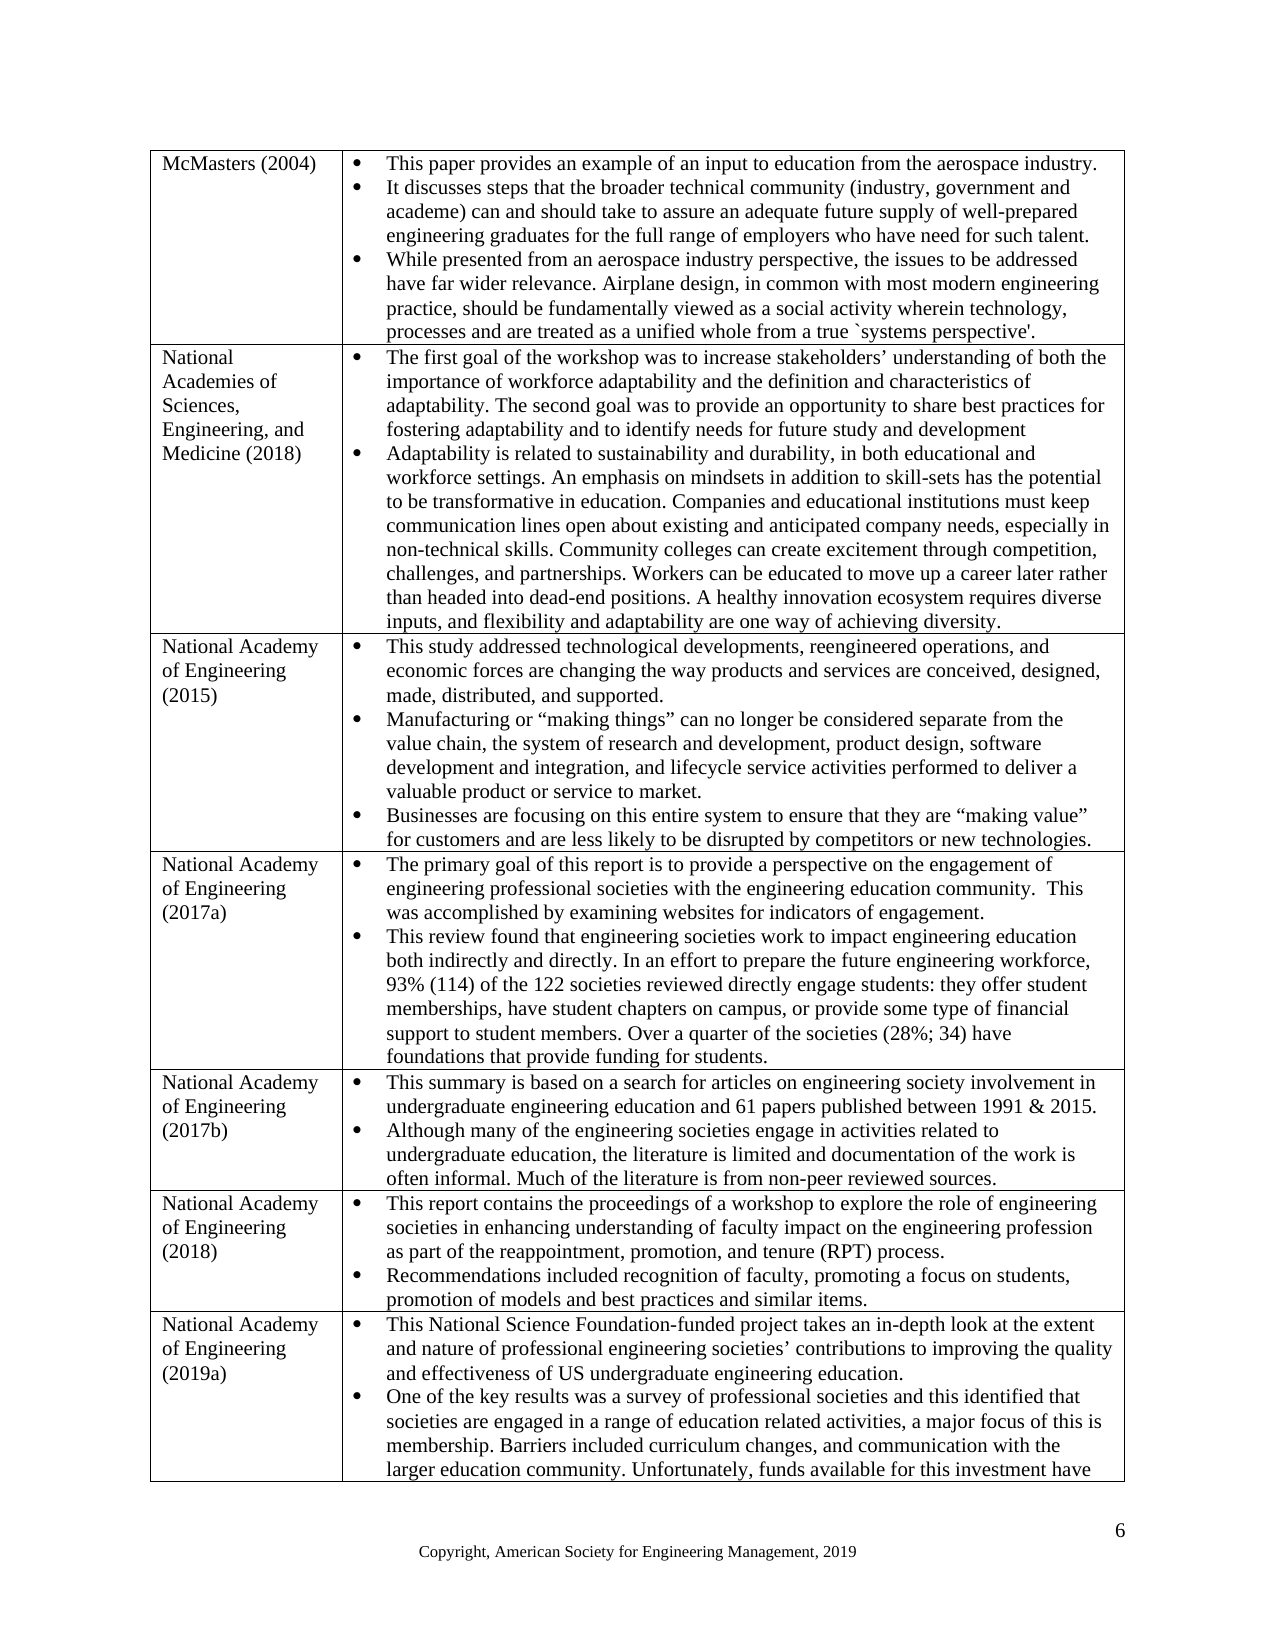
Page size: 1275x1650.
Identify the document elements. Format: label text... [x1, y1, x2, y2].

table_cell The first goal of the workshop was to increase stakeholders’ understanding of both the importance of workforce adaptability and the definition and characteristics of adaptability. The second goal was to provide an opportunity to share best practices for fostering adaptability and to identify needs for future study and development Adaptability is related to sustainability and durability, in both educational and workforce settings. An emphasis on mindsets in addition to skill-sets has the potential to be transformative in education. Companies and educational institutions must keep communication lines open about existing and anticipated company needs, especially in non-technical skills. Community colleges can create excitement through competition, challenges, and partnerships. Workers can be educated to move up a career later rather than headed into dead-end positions. A healthy innovation ecosystem requires diverse inputs, and flexibility and adaptability are one way of achieving diversity. [343, 345, 1124, 633]
table_cell National Academy of Engineering (2017a) [151, 852, 342, 1068]
table_cell National Academies of Sciences, Engineering, and Medicine (2018) [151, 345, 342, 633]
table_cell National Academy of Engineering (2018) [151, 1191, 342, 1311]
table_cell This report contains the proceedings of a workshop to explore the role of engineering societies in enhancing understanding of faculty impact on the engineering profession as part of the reappointment, promotion, and tenure (RPT) process. Recommendations included recognition of faculty, promoting a focus on students, promotion of models and best practices and similar items. [343, 1191, 1124, 1311]
table_cell This paper provides an example of an input to education from the aerospace industry. It discusses steps that the broader technical community (industry, government and academe) can and should take to assure an adequate future supply of well-prepared engineering graduates for the full range of employers who have need for such talent. While presented from an aerospace industry perspective, the issues to be addressed have far wider relevance. Airplane design, in common with most modern engineering practice, should be fundamentally viewed as a social activity wherein technology, processes and are treated as a unified whole from a true `systems perspective'. [343, 151, 1124, 343]
table_cell The primary goal of this report is to provide a perspective on the engagement of engineering professional societies with the engineering education community. This was accomplished by examining websites for indicators of engagement. This review found that engineering societies work to impact engineering education both indirectly and directly. In an effort to prepare the future engineering workforce, 93% (114) of the 122 societies reviewed directly engage students: they offer student memberships, have student chapters on campus, or provide some type of financial support to student members. Over a quarter of the societies (28%; 34) have foundations that provide funding for students. [343, 852, 1124, 1068]
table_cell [151, 1312, 342, 1481]
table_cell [343, 1312, 1124, 1481]
table_cell This summary is based on a search for articles on engineering society involvement in undergraduate engineering education and 61 papers published between 1991 & 2015. Although many of the engineering societies engage in activities related to undergraduate education, the literature is limited and documentation of the work is often informal. Much of the literature is from non-peer reviewed sources. [343, 1070, 1124, 1190]
table_cell McMasters (2004) [151, 151, 342, 343]
table_cell This study addressed technological developments, reengineered operations, and economic forces are changing the way products and services are conceived, designed, made, distributed, and supported. Manufacturing or “making things” can no longer be considered separate from the value chain, the system of research and development, product design, software development and integration, and lifecycle service activities performed to deliver a valuable product or service to market. Businesses are focusing on this entire system to ensure that they are “making value” for customers and are less likely to be disrupted by competitors or new technologies. [343, 634, 1124, 851]
table_cell National Academy of Engineering (2015) [151, 634, 342, 851]
table_cell National Academy of Engineering (2017b) [151, 1070, 342, 1190]
